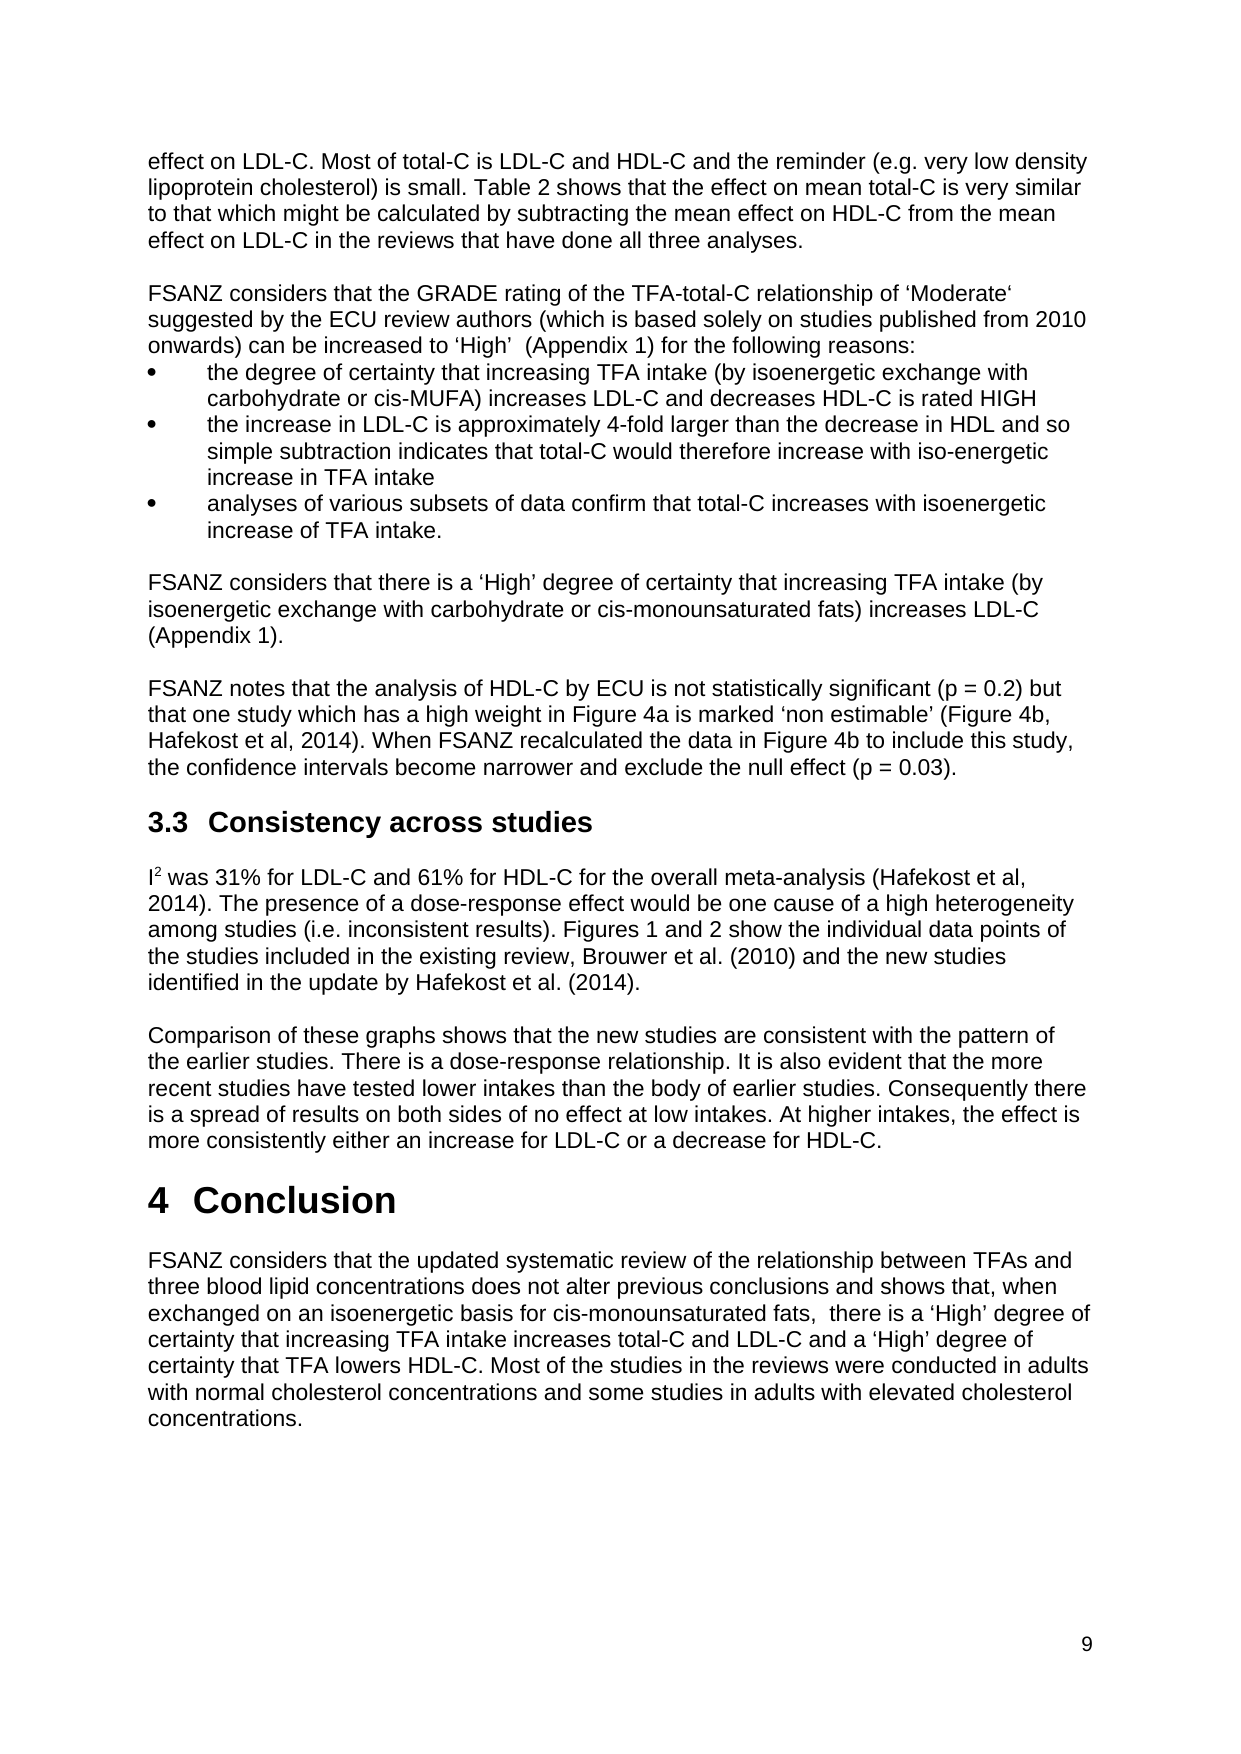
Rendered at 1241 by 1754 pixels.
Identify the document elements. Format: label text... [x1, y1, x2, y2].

list the degree of certainty that increasing TFA intake (by isoenergetic exchange with carbohydrate or cis-MUFA) increases LDL-C and decreases HDL-C is rated HIGH [148, 358, 1092, 411]
list analyses of various subsets of data confirm that total-C increases with isoenergetic increase of TFA intake. [148, 490, 1092, 543]
text FSANZ notes that the analysis of HDL-C by ECU is not statistically significant (p = 0.2) but that one study which has a high weight in Figure 4a is marked ‘non estimable’ (Figure 4b, Hafekost et al, 2014). When FSANZ recalculated the data in Figure 4b to include this study, the confidence intervals become narrower and exclude the null effect (p = 0.03). [148, 675, 1092, 780]
text FSANZ considers that the updated systematic review of the relationship between TFAs and three blood lipid concentrations does not alter previous conclusions and shows that, when exchanged on an isoenergetic basis for cis-monounsaturated fats, there is a ‘High’ degree of certainty that increasing TFA intake increases total-C and LDL-C and a ‘High’ degree of certainty that TFA lowers HDL-C. Most of the studies in the reviews were conducted in adults with normal cholesterol concentrations and some studies in adults with elevated cholesterol concentrations. [148, 1247, 1092, 1431]
subtitle Consistency across studies [148, 805, 1092, 839]
subtitle Conclusion [148, 1179, 1092, 1222]
list the increase in LDL-C is approximately 4-fold larger than the decrease in HDL and so simple subtraction indicates that total-C would therefore increase with iso-energetic increase in TFA intake [148, 411, 1092, 490]
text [148, 148, 1092, 253]
text Comparison of these graphs shows that the new studies are consistent with the pattern of the earlier studies. There is a dose-response relationship. It is also evident that the more recent studies have tested lower intakes than the body of earlier studies. Consequently there is a spread of results on both sides of no effect at low intakes. At higher intakes, the effect is more consistently either an increase for LDL-C or a decrease for HDL-C. [148, 1022, 1092, 1154]
text FSANZ considers that the GRADE rating of the TFA-total-C relationship of ‘Moderate‘ suggested by the ECU review authors (which is based solely on studies published from 2010 onwards) can be increased to ‘High’ (Appendix 1) for the following reasons: [148, 279, 1092, 358]
text FSANZ considers that there is a ‘High’ degree of certainty that increasing TFA intake (by isoenergetic exchange with carbohydrate or cis-monounsaturated fats) increases LDL-C (Appendix 1). [148, 569, 1092, 648]
text I2 was 31% for LDL-C and 61% for HDL-C for the overall meta-analysis (Hafekost et al, 2014). The presence of a dose-response effect would be one cause of a high heterogeneity among studies (i.e. inconsistent results). Figures 1 and 2 show the individual data points of the studies included in the existing review, Brouwer et al. (2010) and the new studies identified in the update by Hafekost et al. (2014). [148, 864, 1092, 996]
